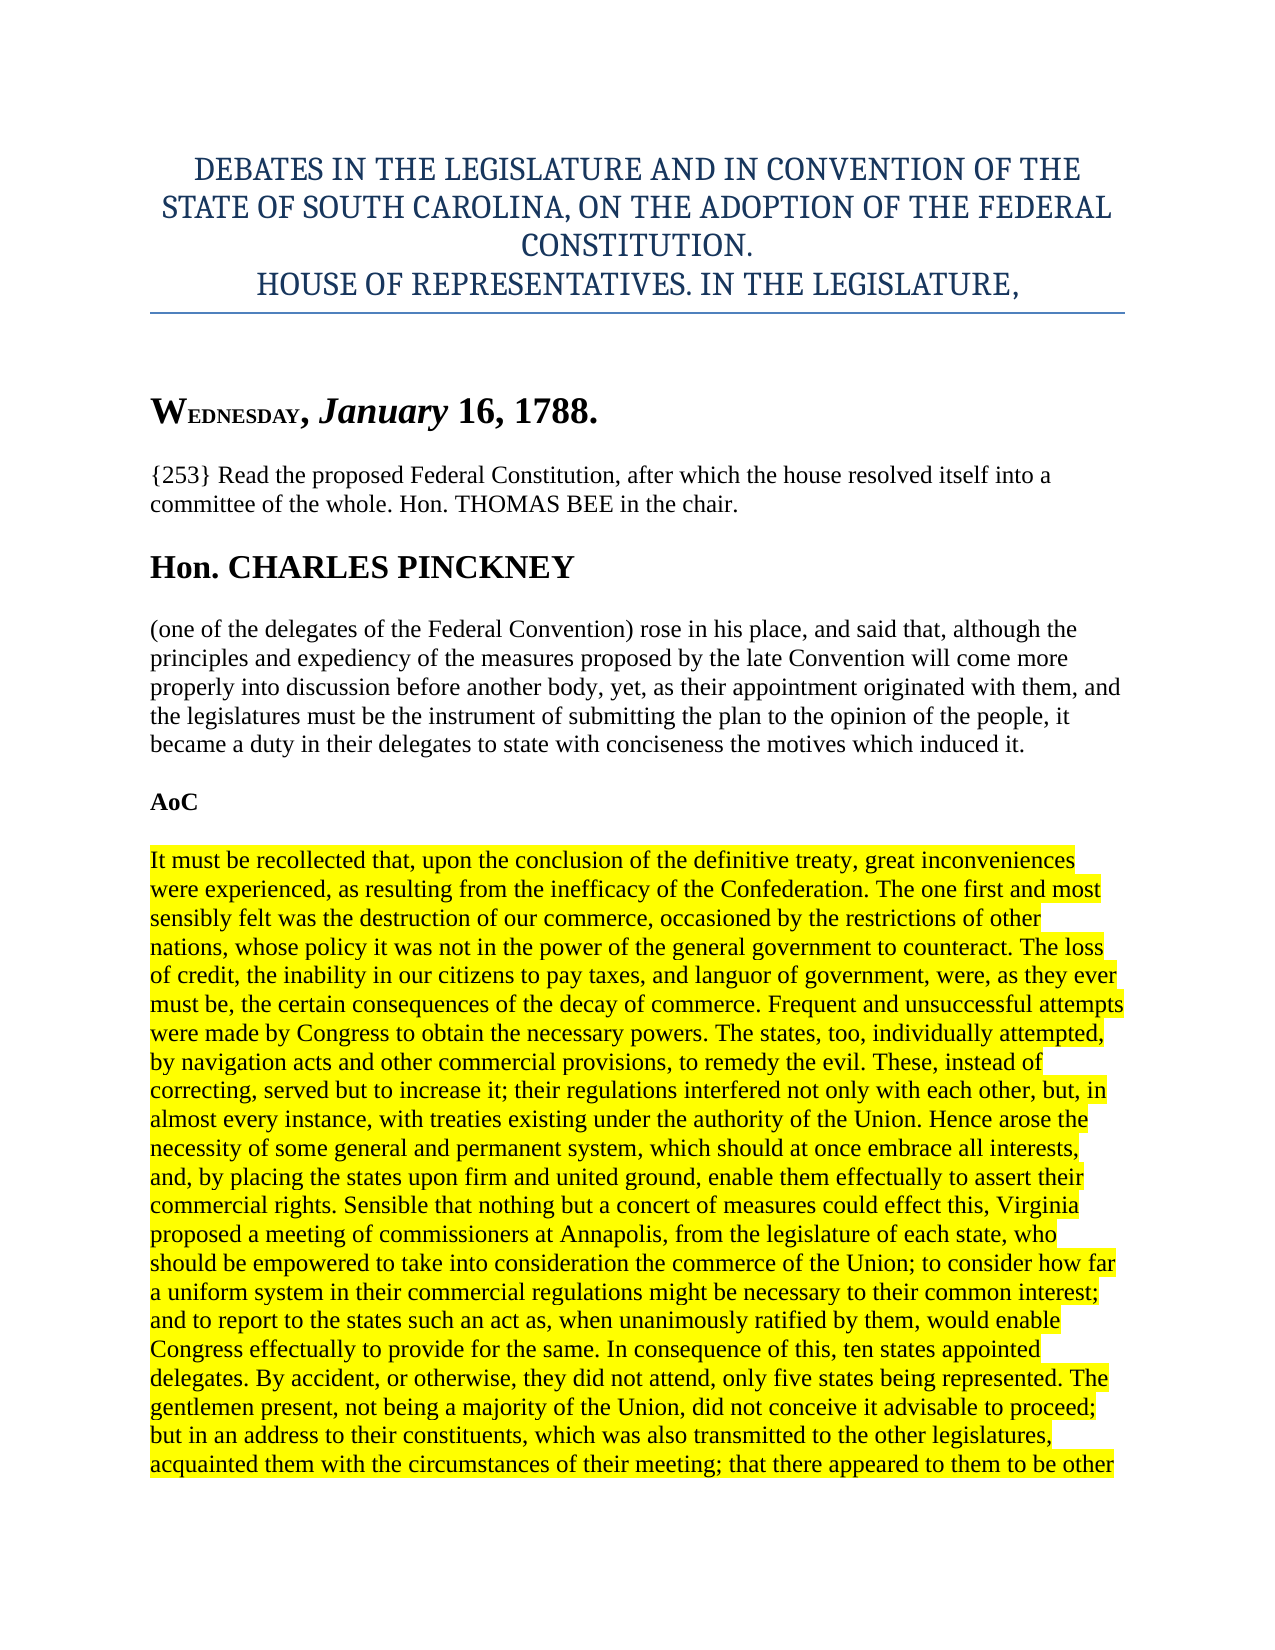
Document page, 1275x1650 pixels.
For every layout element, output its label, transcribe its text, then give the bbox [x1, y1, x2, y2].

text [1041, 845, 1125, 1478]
subtitle Hon. CHARLES PINCKNEY [150, 547, 1125, 585]
subtitle AoC [150, 787, 1125, 816]
subtitle WEDNESDAY, January 16, 1788. [150, 345, 1125, 431]
text (one of the delegates of the Federal Convention) rose in his place, and said that, although the principles and expediency of the measures proposed by the late Convention will come more properly into discussion before another body, yet, as their appointment originated with them, and the legislatures must be the instrument of submitting the plan to the opinion of the people, it became a duty in their delegates to state with conciseness the motives which induced it. [150, 614, 1125, 758]
title HOUSE OF REPRESENTATIVES. IN THE LEGISLATURE, [150, 265, 1125, 312]
title DEBATES IN THE LEGISLATURE AND IN CONVENTION OF THE STATE OF SOUTH CAROLINA, ON THE ADOPTION OF THE FEDERAL CONSTITUTION. [150, 150, 1125, 265]
text {253} Read the proposed Federal Constitution, after which the house resolved itself into a committee of the whole. Hon. THOMAS BEE in the chair. [150, 460, 1125, 518]
